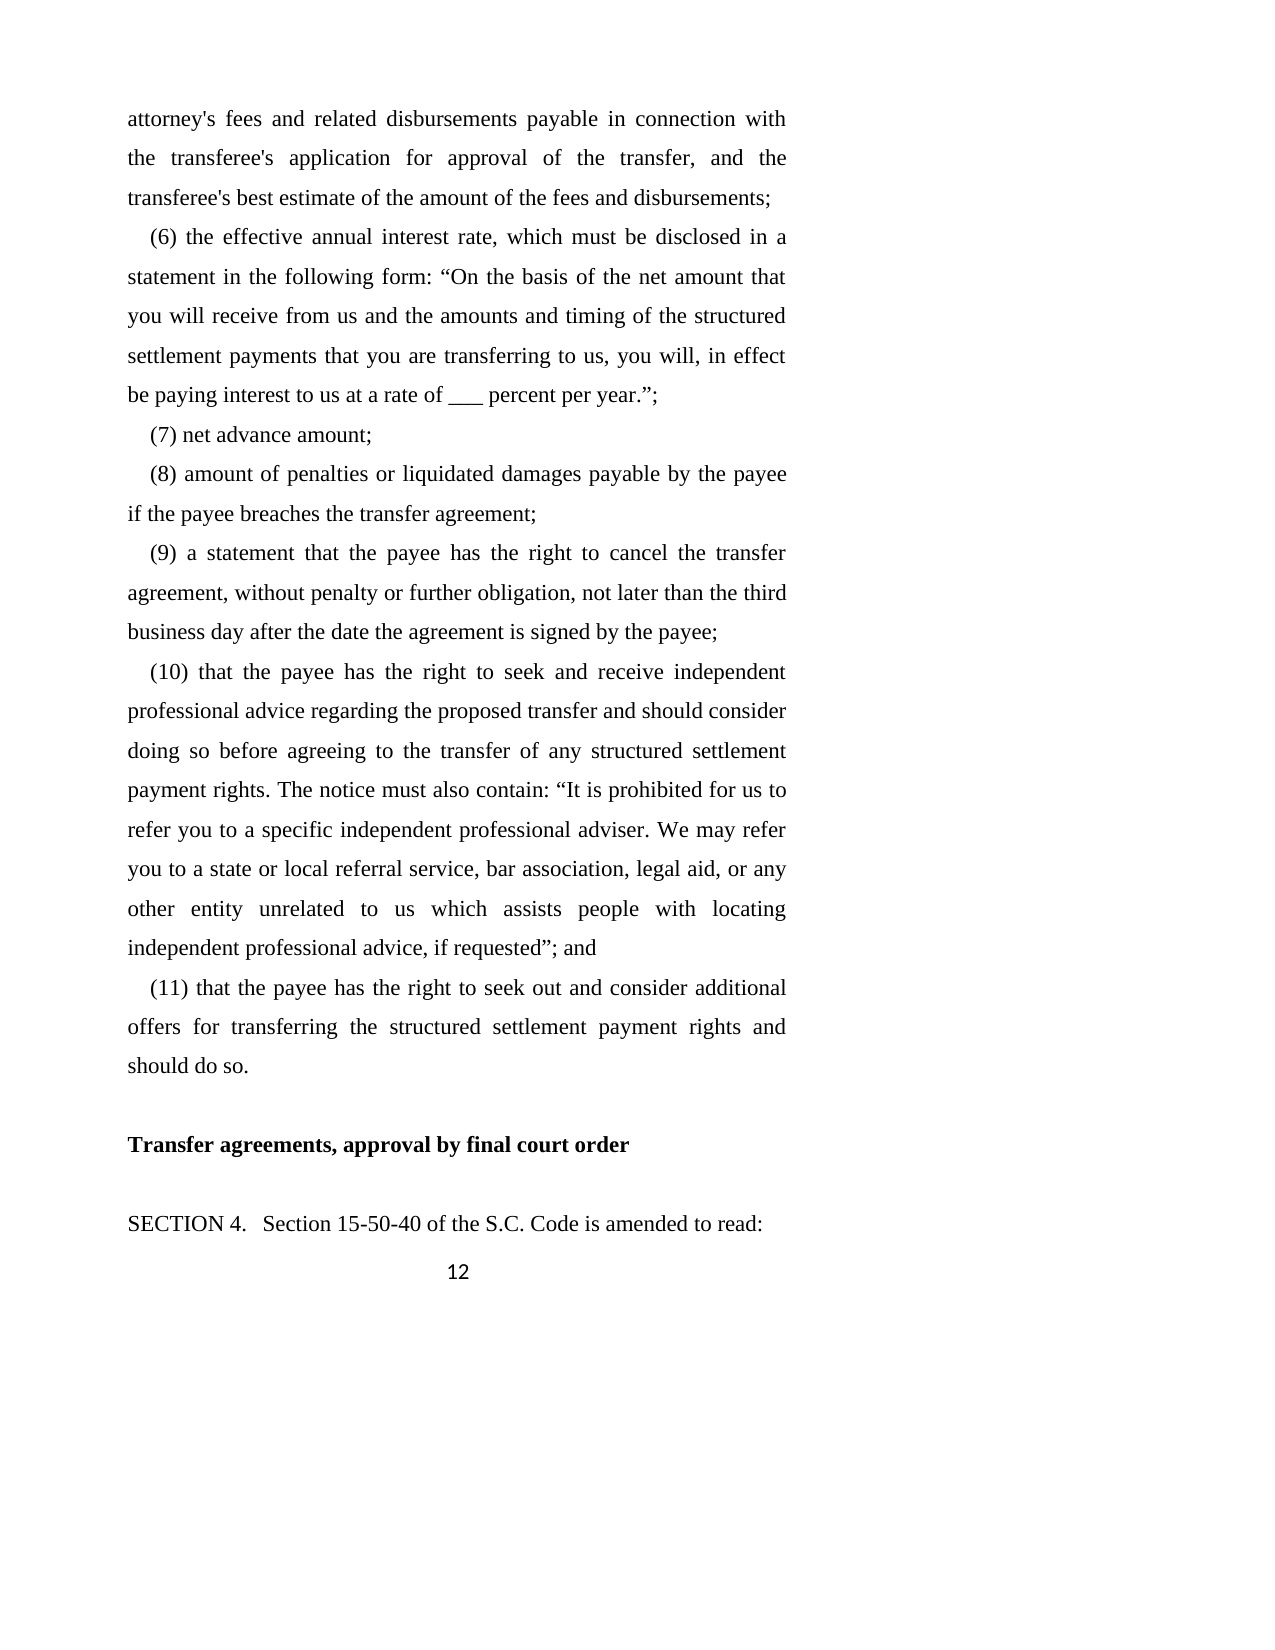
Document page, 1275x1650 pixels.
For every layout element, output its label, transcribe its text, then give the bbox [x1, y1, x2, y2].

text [127, 105, 787, 210]
text (7) net advance amount; [127, 421, 787, 447]
text (8) amount of penalties or liquidated damages payable by the payee if the payee breaches the transfer agreement; [127, 460, 787, 526]
text (11) that the payee has the right to seek out and consider additional offers for transferring the structured settlement payment rights and should do so. [127, 973, 787, 1079]
text (6) the effective annual interest rate, which must be disclosed in a statement in the following form: “On the basis of the net amount that you will receive from us and the amounts and timing of the structured settlement payments that you are transferring to us, you will, in effect be paying interest to us at a rate of ___ percent per year.”; [127, 223, 787, 408]
text Transfer agreements, approval by final court order [127, 1131, 787, 1158]
text (9) a statement that the payee has the right to cancel the transfer agreement, without penalty or further obligation, not later than the third business day after the date the agreement is signed by the payee; [127, 539, 787, 644]
text (10) that the payee has the right to seek and receive independent professional advice regarding the proposed transfer and should consider doing so before agreeing to the transfer of any structured settlement payment rights. The notice must also contain: “It is prohibited for us to refer you to a specific independent professional adviser. We may refer you to a state or local referral service, bar association, legal aid, or any other entity unrelated to us which assists people with locating independent professional advice, if requested”; and [127, 658, 787, 960]
text SECTION 4. Section 15‑50‑40 of the S.C. Code is amended to read: [127, 1210, 787, 1237]
